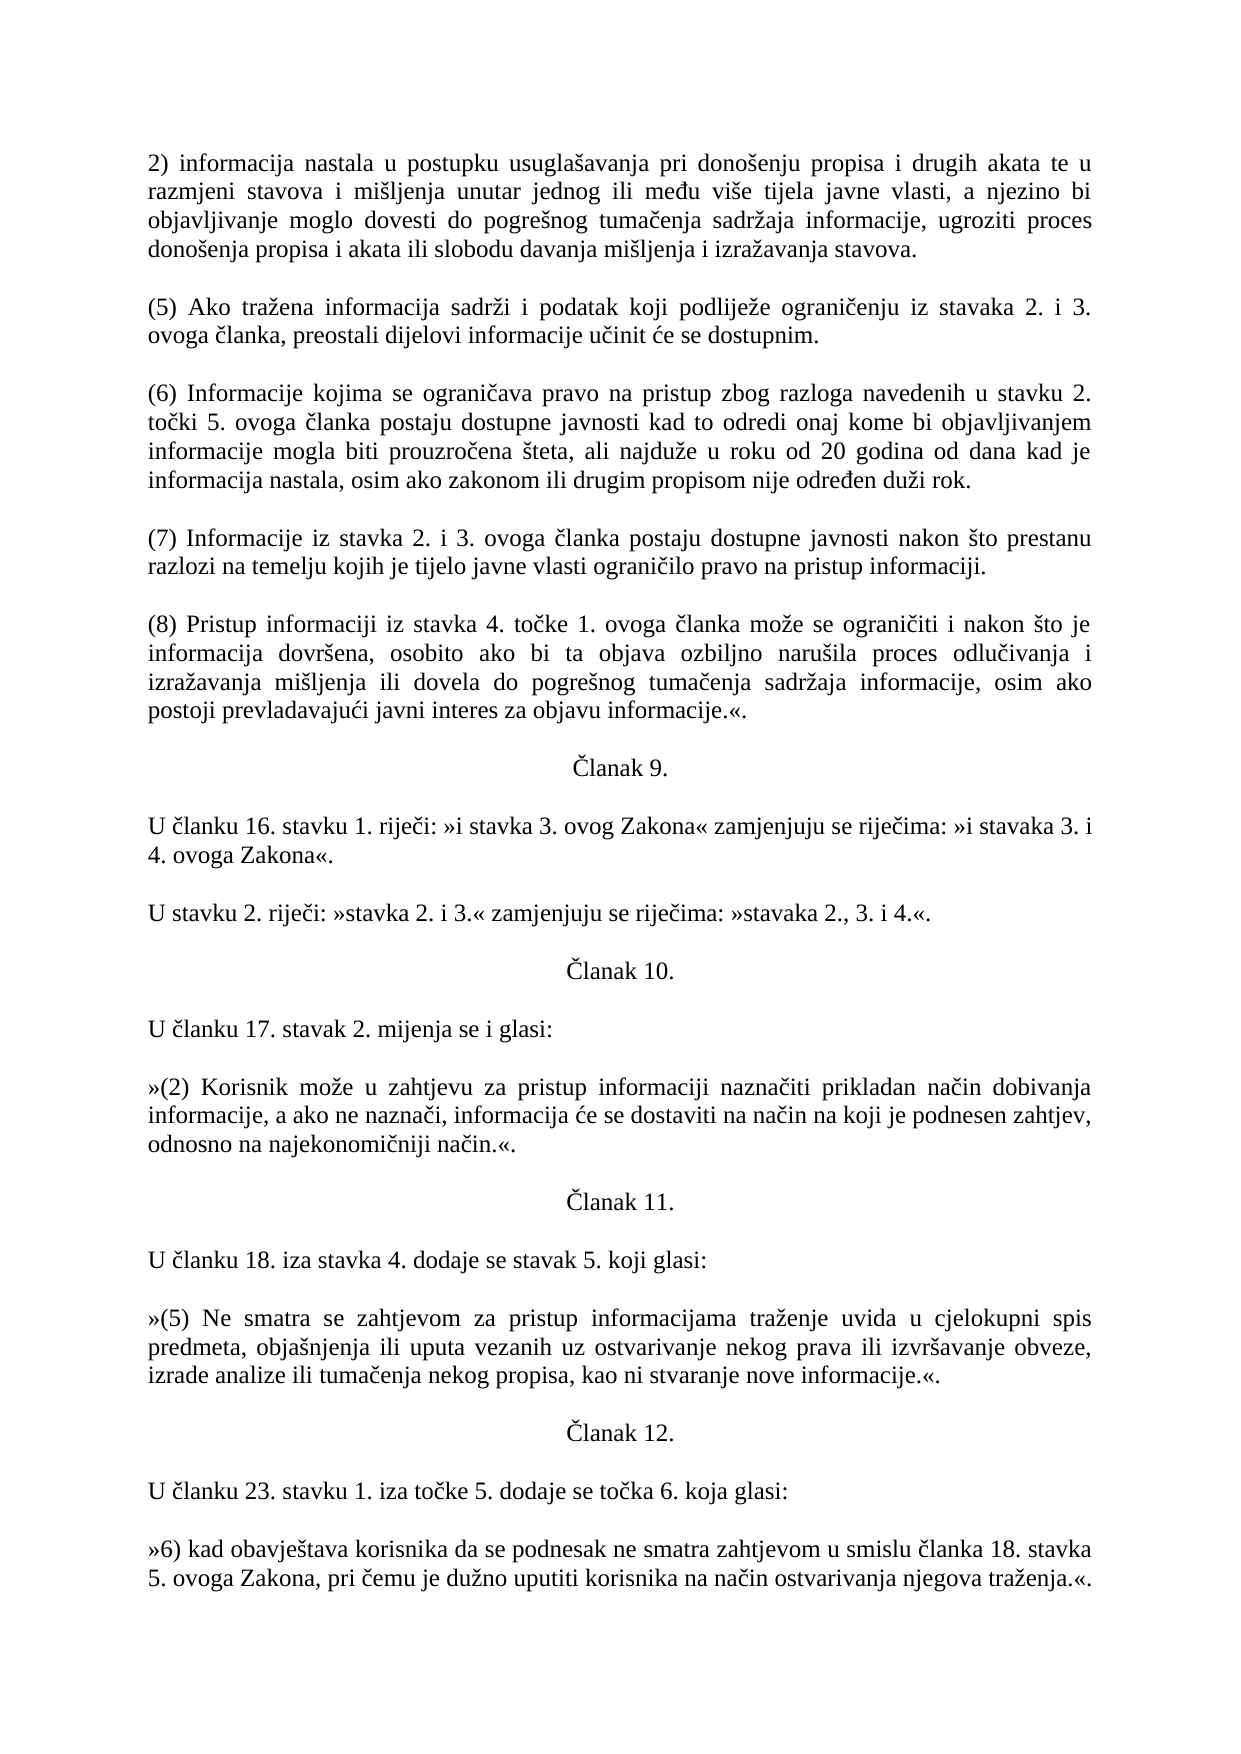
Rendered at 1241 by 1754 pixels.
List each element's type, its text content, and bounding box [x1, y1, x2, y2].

text (6) Informacije kojima se ograničava pravo na pristup zbog razloga navedenih u stavku 2. točki 5. ovoga članka postaju dostupne javnosti kad to odredi onaj kome bi objavljivanjem informacije mogla biti prouzročena šteta, ali najduže u roku od 20 godina od dana kad je informacija nastala, osim ako zakonom ili drugim propisom nije određen duži rok. [148, 378, 1093, 493]
text Članak 12. [148, 1418, 1093, 1447]
text »6) kad obavještava korisnika da se podnesak ne smatra zahtjevom u smislu članka 18. stavka 5. ovoga Zakona, pri čemu je dužno uputiti korisnika na način ostvarivanja njegova traženja.«. [148, 1534, 1093, 1592]
text 2) informacija nastala u postupku usuglašavanja pri donošenju propisa i drugih akata te u razmjeni stavova i mišljenja unutar jednog ili među više tijela javne vlasti, a njezino bi objavljivanje moglo dovesti do pogrešnog tumačenja sadržaja informacije, ugroziti proces donošenja propisa i akata ili slobodu davanja mišljenja i izražavanja stavova. [148, 148, 1093, 263]
text »(2) Korisnik može u zahtjevu za pristup informaciji naznačiti prikladan način dobivanja informacije, a ako ne naznači, informacija će se dostaviti na način na koji je podnesen zahtjev, odnosno na najekonomičniji način.«. [148, 1072, 1093, 1158]
text U članku 23. stavku 1. iza točke 5. dodaje se točka 6. koja glasi: [148, 1476, 1093, 1505]
text U članku 16. stavku 1. riječi: »i stavka 3. ovog Zakona« zamjenjuju se riječima: »i stavaka 3. i 4. ovoga Zakona«. [148, 811, 1093, 869]
text Članak 11. [148, 1187, 1093, 1216]
text »(5) Ne smatra se zahtjevom za pristup informacijama traženje uvida u cjelokupni spis predmeta, objašnjenja ili uputa vezanih uz ostvarivanje nekog prava ili izvršavanje obveze, izrade analize ili tumačenja nekog propisa, kao ni stvaranje nove informacije.«. [148, 1303, 1093, 1389]
text U članku 17. stavak 2. mijenja se i glasi: [148, 1014, 1093, 1043]
text (5) Ako tražena informacija sadrži i podatak koji podliježe ograničenju iz stavaka 2. i 3. ovoga članka, preostali dijelovi informacije učinit će se dostupnim. [148, 292, 1093, 349]
text U stavku 2. riječi: »stavka 2. i 3.« zamjenjuju se riječima: »stavaka 2., 3. i 4.«. [148, 898, 1093, 927]
text U članku 18. iza stavka 4. dodaje se stavak 5. koji glasi: [148, 1245, 1093, 1274]
text Članak 10. [148, 956, 1093, 985]
text (7) Informacije iz stavka 2. i 3. ovoga članka postaju dostupne javnosti nakon što prestanu razlozi na temelju kojih je tijelo javne vlasti ograničilo pravo na pristup informaciji. [148, 523, 1093, 580]
text Članak 9. [148, 753, 1093, 782]
text (8) Pristup informaciji iz stavka 4. točke 1. ovoga članka može se ograničiti i nakon što je informacija dovršena, osobito ako bi ta objava ozbiljno narušila proces odlučivanja i izražavanja mišljenja ili dovela do pogrešnog tumačenja sadržaja informacije, osim ako postoji prevladavajući javni interes za objavu informacije.«. [148, 609, 1093, 724]
